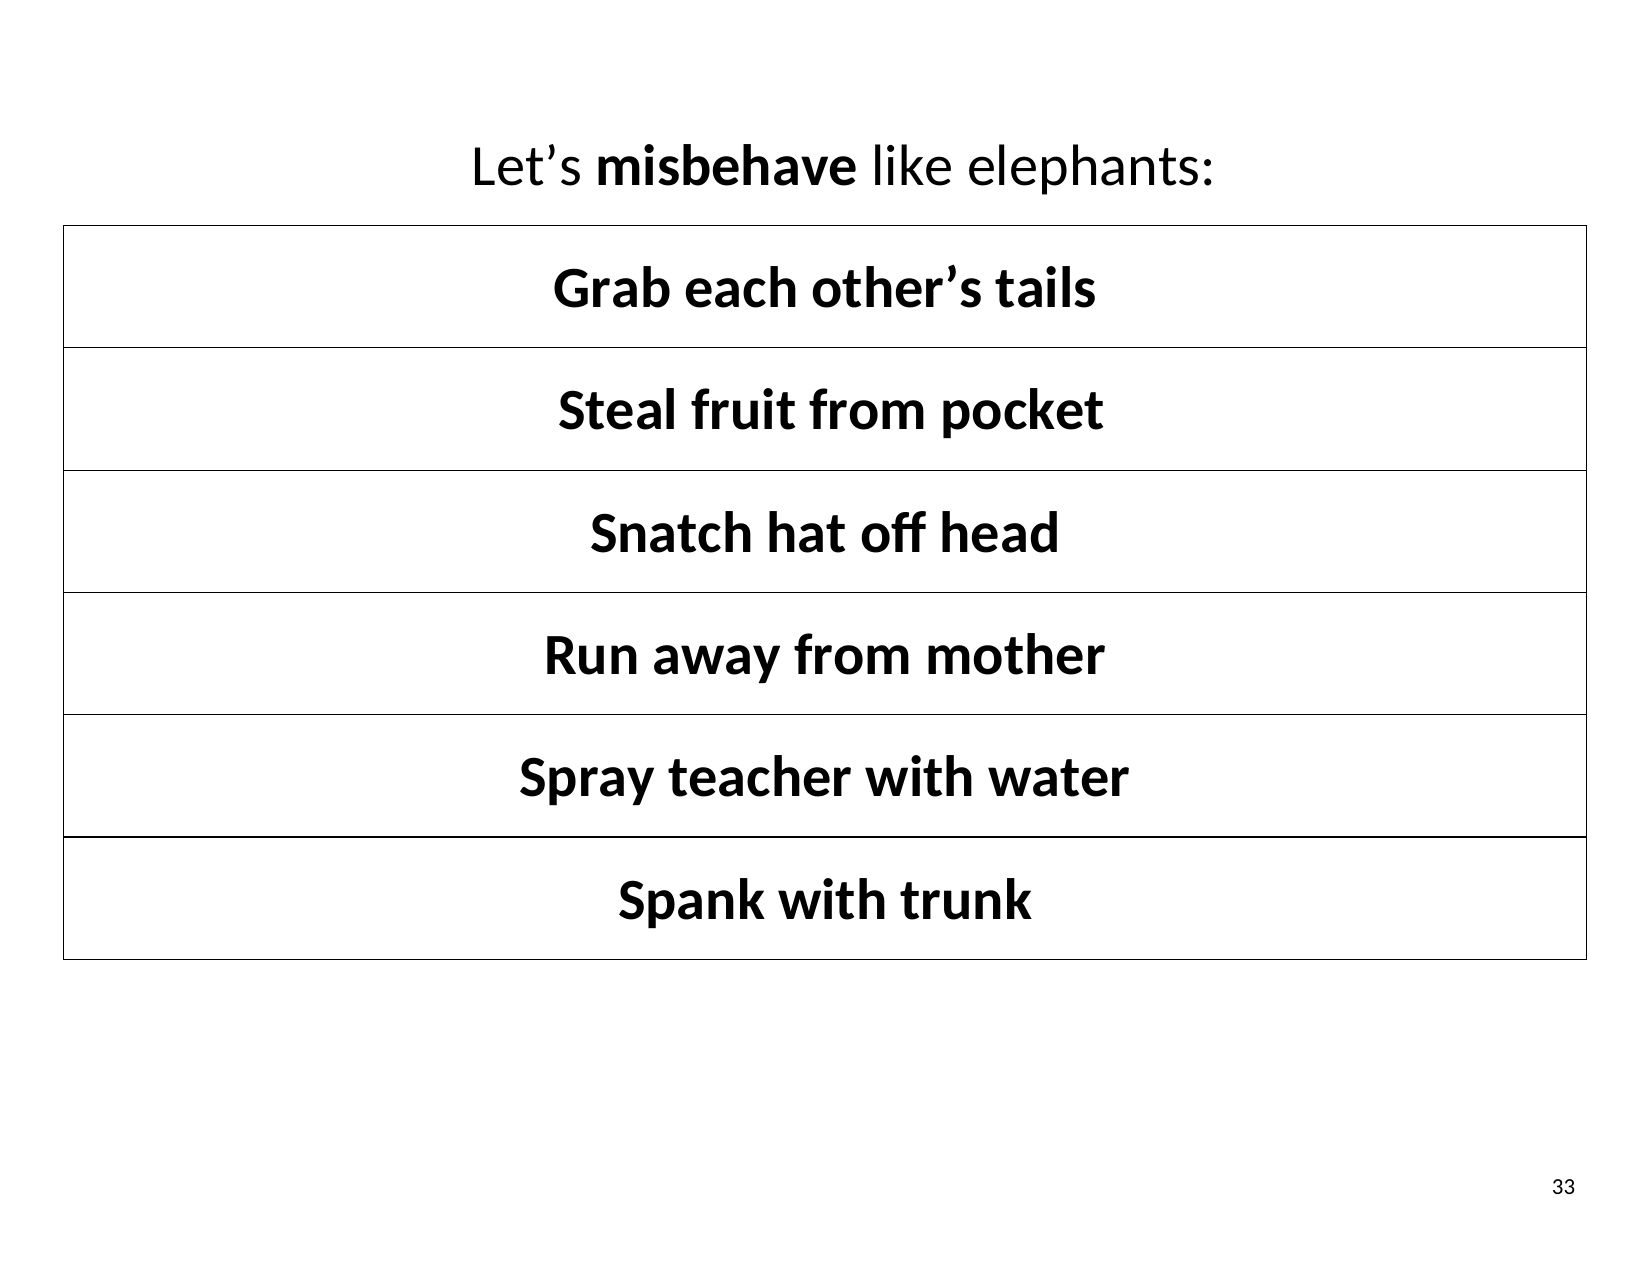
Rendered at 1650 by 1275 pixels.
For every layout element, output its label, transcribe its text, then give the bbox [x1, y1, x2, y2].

table_cell Spank with trunk [64, 838, 1586, 959]
table_cell Spray teacher with water [64, 715, 1586, 836]
table_cell Steal fruit from pocket [64, 348, 1586, 469]
text Let’s misbehave like elephants: [112, 129, 1575, 200]
table_header Grab each other’s tails [64, 226, 1586, 347]
table_cell Run away from mother [64, 593, 1586, 714]
table_cell Snatch hat off head [64, 471, 1586, 592]
